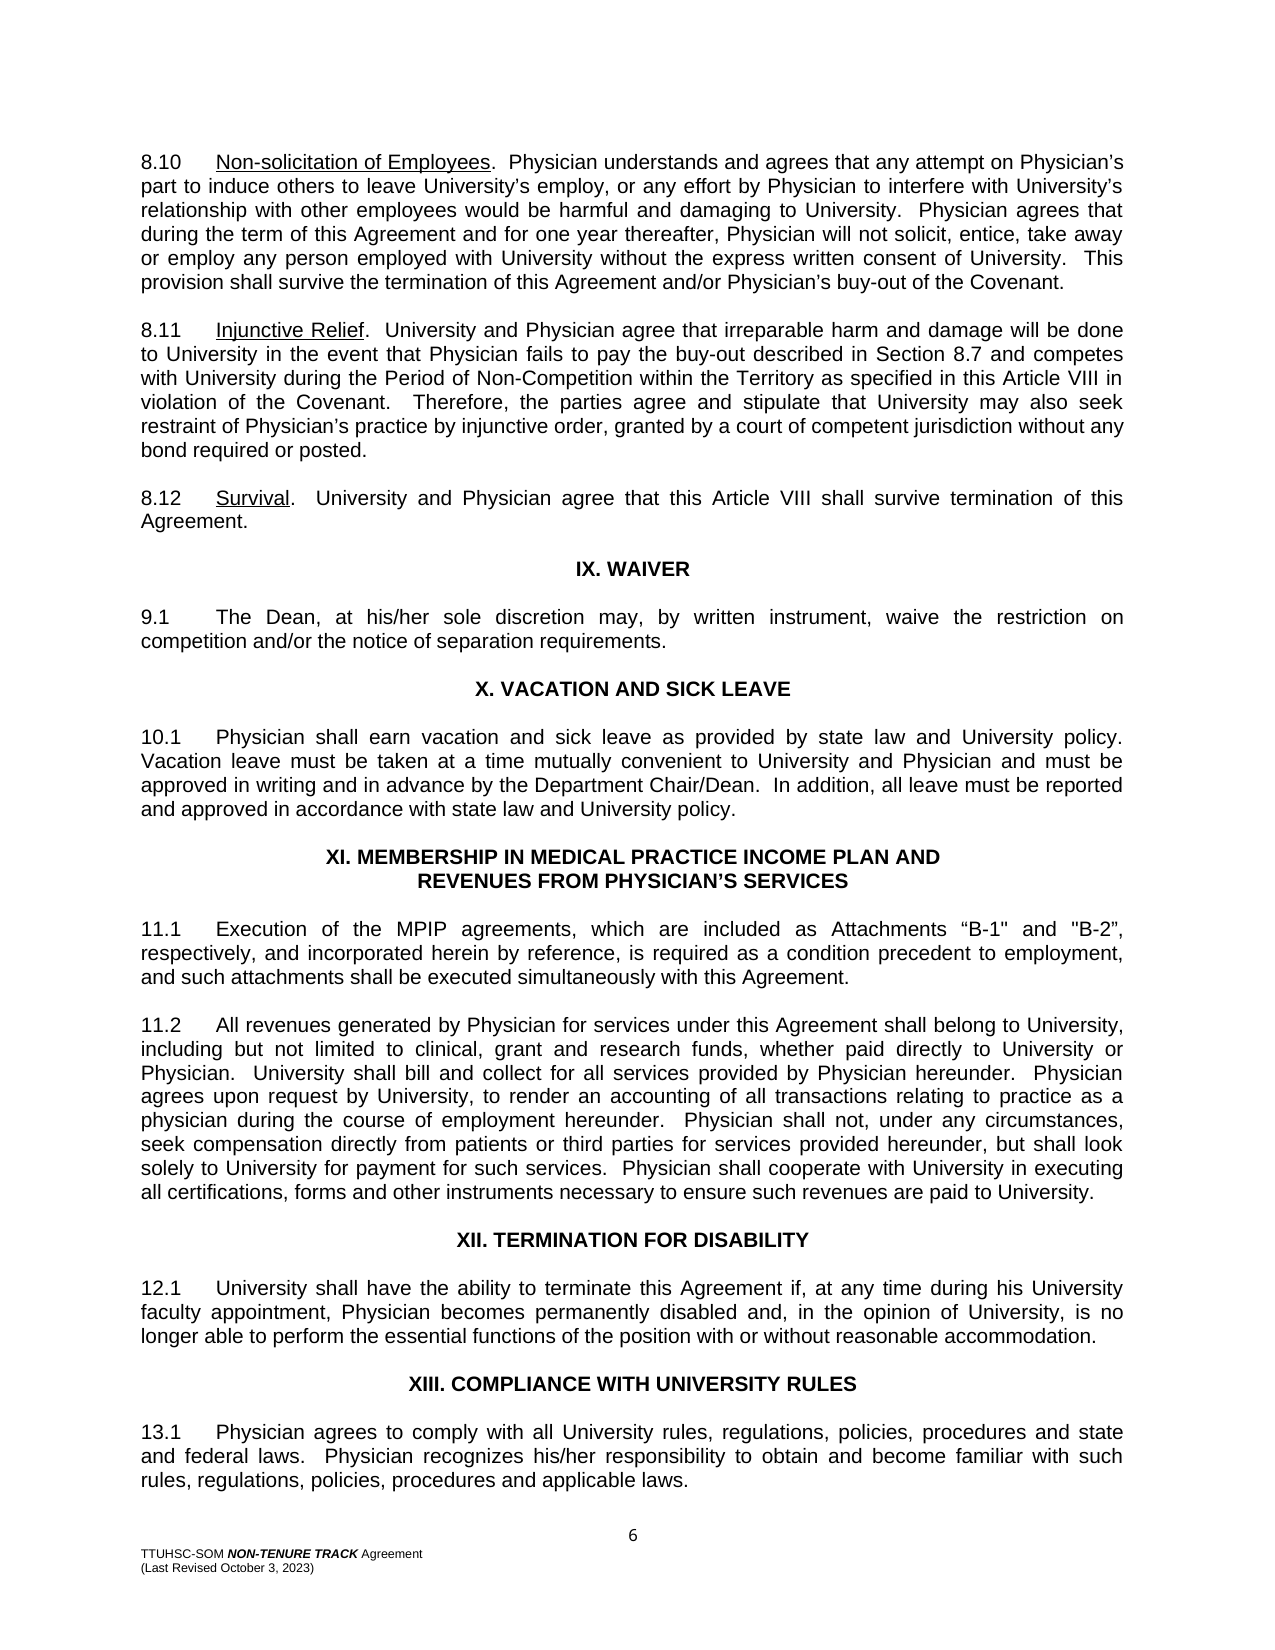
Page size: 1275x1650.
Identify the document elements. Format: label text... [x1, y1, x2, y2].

text IX. WAIVER [141, 557, 1125, 581]
text Revenues from Physician’s Services [141, 869, 1125, 893]
text 8.10 Non-solicitation of Employees. Physician understands and agrees that any attempt on Physician’s part to induce others to leave University’s employ, or any effort by Physician to interfere with University’s relationship with other employees would be harmful and damaging to University. Physician agrees that during the term of this Agreement and for one year thereafter, Physician will not solicit, entice, take away or employ any person employed with University without the express written consent of University. This provision shall survive the termination of this Agreement and/or Physician’s buy-out of the Covenant. [141, 150, 1125, 294]
text 9.1 The Dean, at his/her sole discretion may, by written instrument, waive the restriction on competition and/or the notice of separation requirements. [141, 605, 1125, 653]
text XII. TERMINATION FOR DISABILITY [141, 1228, 1125, 1252]
text 11.1 Execution of the MPIP agreements, which are included as Attachments “B-1" and "B-2”, respectively, and incorporated herein by reference, is required as a condition precedent to employment, and such attachments shall be executed simultaneously with this Agreement. [141, 917, 1125, 988]
text 11.2 All revenues generated by Physician for services under this Agreement shall belong to University, including but not limited to clinical, grant and research funds, whether paid directly to University or Physician. University shall bill and collect for all services provided by Physician hereunder. Physician agrees upon request by University, to render an accounting of all transactions relating to practice as a physician during the course of employment hereunder. Physician shall not, under any circumstances, seek compensation directly from patients or third parties for services provided hereunder, but shall look solely to University for payment for such services. Physician shall cooperate with University in executing all certifications, forms and other instruments necessary to ensure such revenues are paid to University. [141, 1012, 1125, 1204]
text XI. MEMBERSHIP IN MEDICAL PRACTICE INCOME PLAN and [141, 845, 1125, 869]
text 13.1 Physician agrees to comply with all University rules, regulations, policies, procedures and state and federal laws. Physician recognizes his/her responsibility to obtain and become familiar with such rules, regulations, policies, procedures and applicable laws. [141, 1420, 1125, 1492]
text X. VACATION AND SICK LEAVE [141, 677, 1125, 701]
text 10.1 Physician shall earn vacation and sick leave as provided by state law and University policy. Vacation leave must be taken at a time mutually convenient to University and Physician and must be approved in writing and in advance by the Department Chair/Dean. In addition, all leave must be reported and approved in accordance with state law and University policy. [141, 725, 1125, 821]
text 8.12 Survival. University and Physician agree that this Article VIII shall survive termination of this Agreement. [141, 485, 1125, 533]
text 8.11 Injunctive Relief. University and Physician agree that irreparable harm and damage will be done to University in the event that Physician fails to pay the buy-out described in Section 8.7 and competes with University during the Period of Non-Competition within the Territory as specified in this Article VIII in violation of the Covenant. Therefore, the parties agree and stipulate that University may also seek restraint of Physician’s practice by injunctive order, granted by a court of competent jurisdiction without any bond required or posted. [141, 318, 1125, 461]
text XIII. COMPLIANCE WITH UNIVERSITY RULES [141, 1372, 1125, 1396]
text 12.1 University shall have the ability to terminate this Agreement if, at any time during his University faculty appointment, Physician becomes permanently disabled and, in the opinion of University, is no longer able to perform the essential functions of the position with or without reasonable accommodation. [141, 1276, 1125, 1348]
